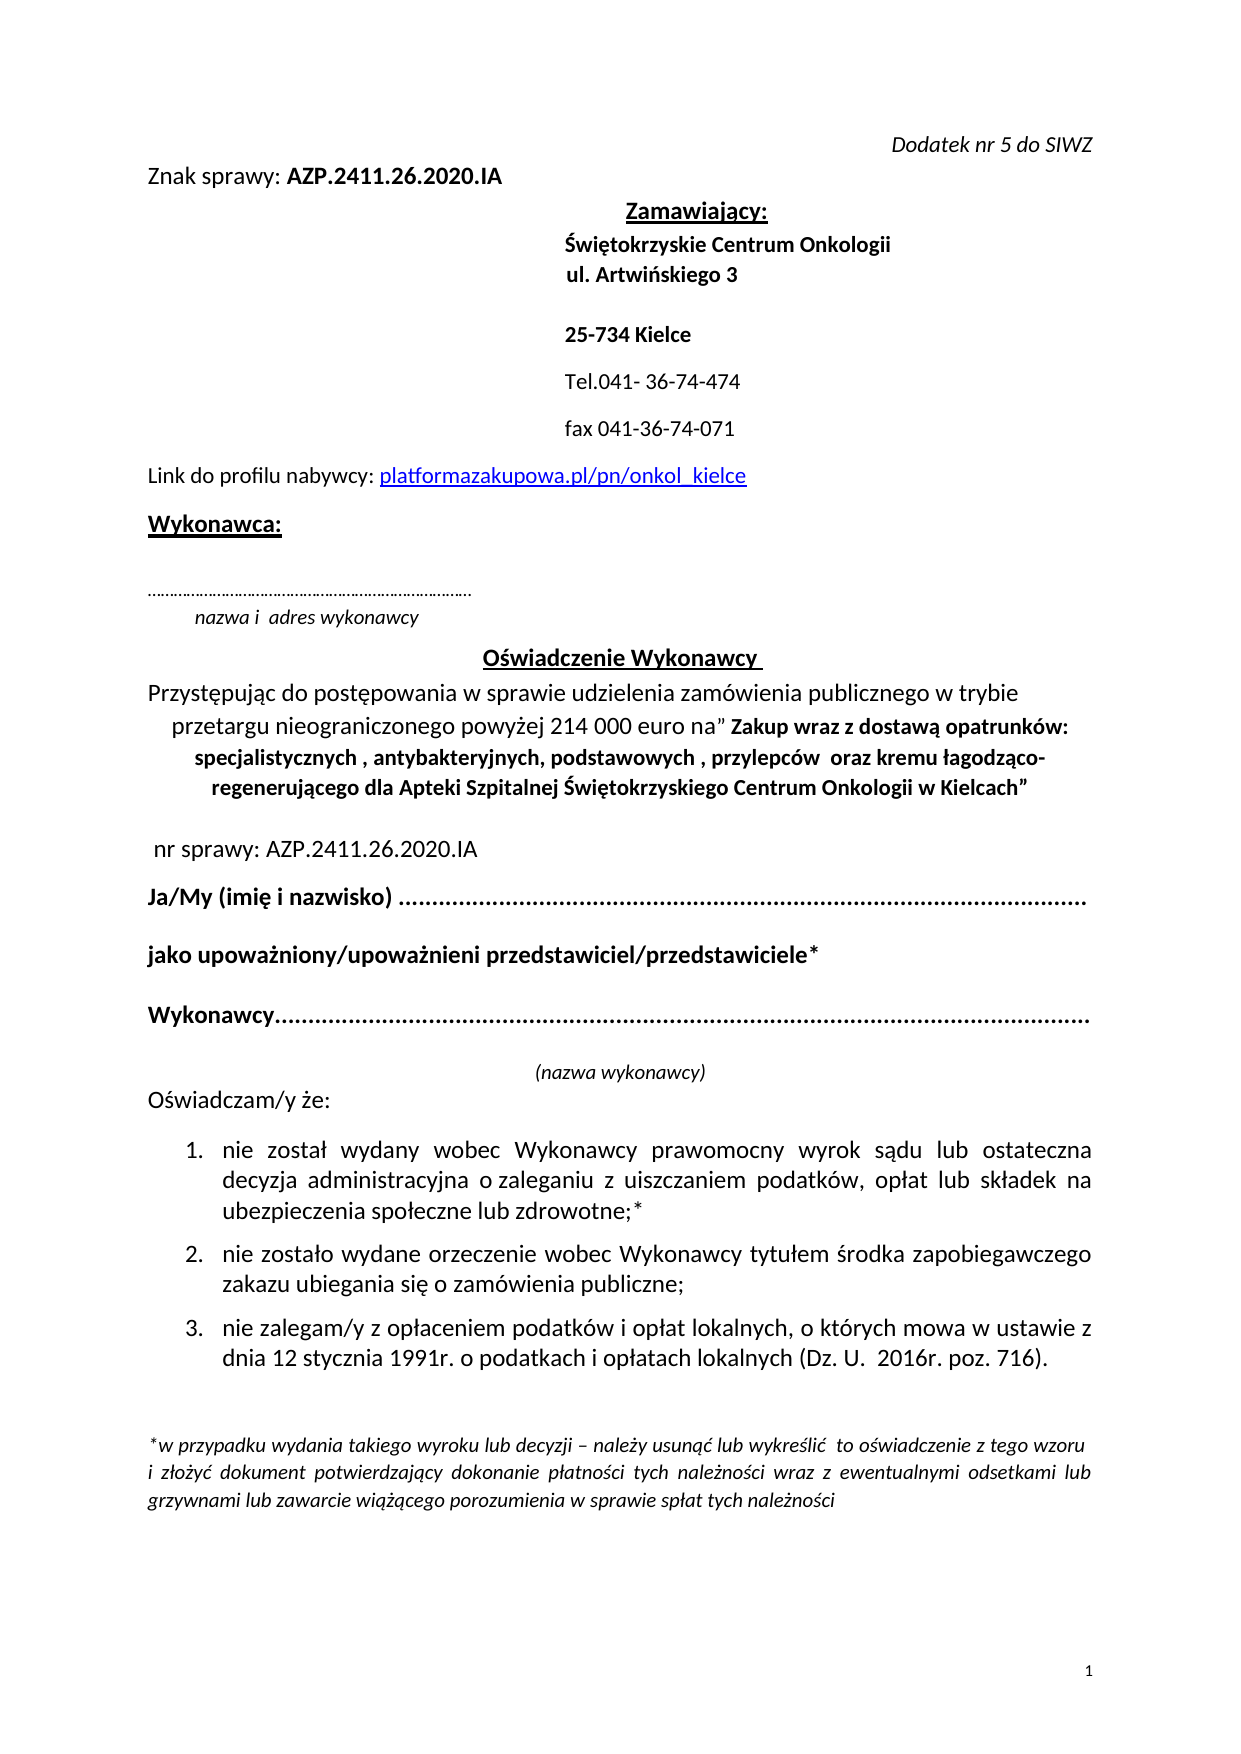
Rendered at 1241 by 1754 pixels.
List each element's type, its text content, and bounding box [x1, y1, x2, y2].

list nie został wydany wobec Wykonawcy prawomocny wyrok sądu lub ostateczna decyzja administracyjna o zaleganiu z uiszczaniem podatków, opłat lub składek na ubezpieczenia społeczne lub zdrowotne;* [185, 1134, 1093, 1226]
text nazwa i adres wykonawcy [148, 604, 1093, 630]
text Dodatek nr 5 do SIWZ [147, 130, 1093, 158]
text przetargu nieograniczonego powyżej 214 000 euro na” Zakup wraz z dostawą opatrunków: specjalistycznych , antybakteryjnych, podstawowych , przylepców oraz kremu łagodząco- regenerującego dla Apteki Szpitalnej Świętokrzyskiego Centrum Onkologii w Kielcach” [148, 710, 1093, 801]
list nie zostało wydane orzeczenie wobec Wykonawcy tytułem środka zapobiegawczego zakazu ubiegania się o zamówienia publiczne; [185, 1238, 1093, 1299]
list nie zalegam/y z opłaceniem podatków i opłat lokalnych, o których mowa w ustawie z dnia 12 stycznia 1991r. o podatkach i opłatach lokalnych (Dz. U. 2016r. poz. 716). [185, 1312, 1093, 1373]
text Świętokrzyskie Centrum Onkologii ul. Artwińskiego 3 25-734 Kielce [148, 230, 1188, 349]
text Tel.041- 36-74-474 [148, 367, 1188, 396]
text jako upoważniony/upoważnieni przedstawiciel/przedstawiciele* [148, 939, 1093, 969]
text Oświadczam/y że: [148, 1084, 1093, 1115]
text Link do profilu nabywcy: platformazakupowa.pl/pn/onkol_kielce [148, 461, 1093, 489]
text Znak sprawy: AZP.2411.26.2020.IA [148, 160, 1093, 191]
text *w przypadku wydania takiego wyroku lub decyzji – należy usunąć lub wykreślić to oświadczenie z tego wzoru i złożyć dokument potwierdzający dokonanie płatności tych należności wraz z ewentualnymi odsetkami lub grzywnami lub zawarcie wiążącego porozumienia w sprawie spłat tych należności [148, 1432, 1093, 1512]
text fax 041-36-74-071 [148, 414, 1188, 442]
text Ja/My (imię i nazwisko) ....................................................................................................... [148, 881, 1093, 912]
text Przystępując do postępowania w sprawie udzielenia zamówienia publicznego w trybie [148, 677, 1093, 708]
text ………………………………………………………………… [148, 578, 472, 601]
text (nazwa wykonawcy) [148, 1059, 1093, 1084]
text Wykonawca: [148, 508, 1093, 539]
text Zamawiający: [620, 195, 1093, 226]
text Wykonawcy.......................................................................................................................... [148, 999, 1093, 1029]
text nr sprawy: AZP.2411.26.2020.IA [148, 834, 1093, 864]
text Oświadczenie Wykonawcy [148, 642, 1093, 673]
